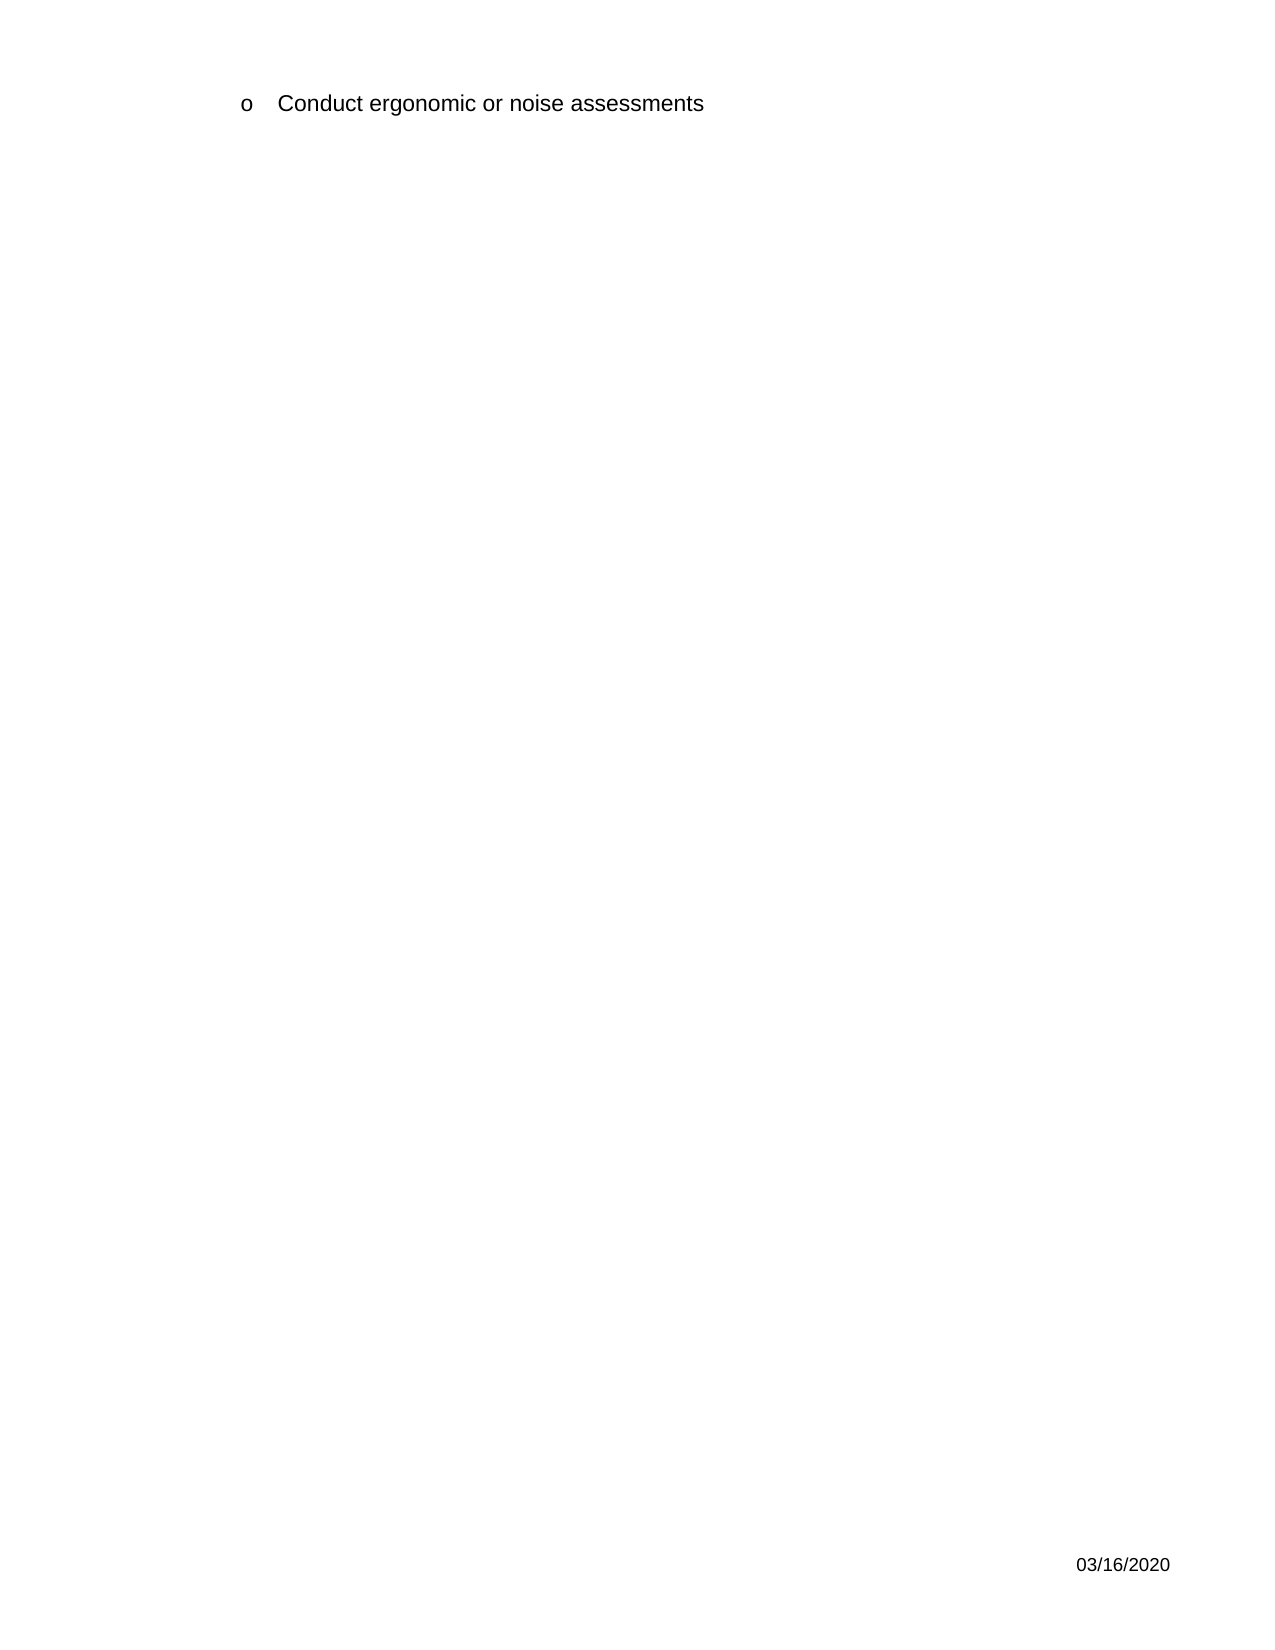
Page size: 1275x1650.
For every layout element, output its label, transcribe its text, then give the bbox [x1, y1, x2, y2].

list Conduct ergonomic or noise assessments [240, 90, 1170, 118]
